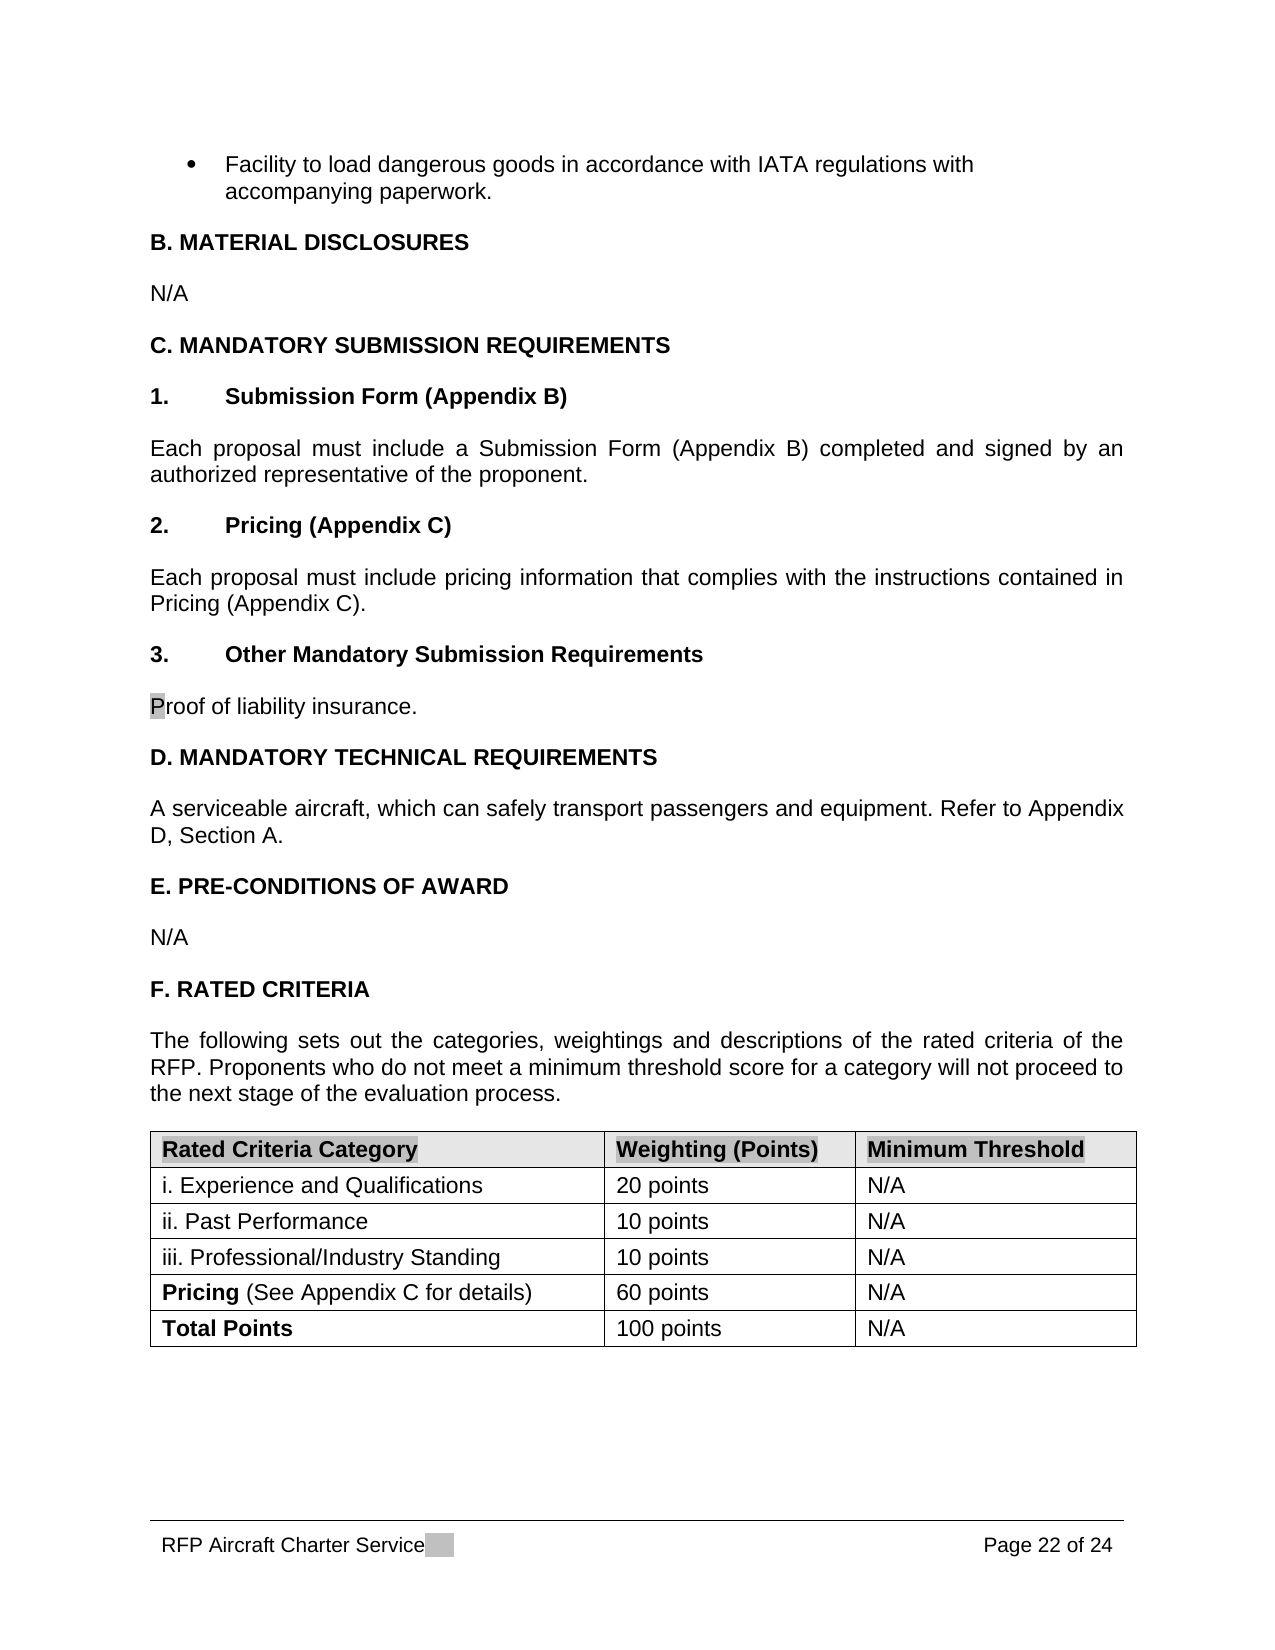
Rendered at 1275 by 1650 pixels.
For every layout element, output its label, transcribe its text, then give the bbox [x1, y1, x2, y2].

subtitle 2. Pricing (Appendix C) [150, 512, 1125, 538]
list Facility to load dangerous goods in accordance with IATA regulations with accompanying paperwork. [187, 151, 1125, 204]
subtitle 1. Submission Form (Appendix B) [150, 383, 1125, 409]
text Each proposal must include a Submission Form (Appendix B) completed and signed by an authorized representative of the proponent. [150, 434, 1125, 487]
subtitle D. MANDATORY TECHNICAL REQUIREMENTS [150, 744, 1125, 770]
subtitle 3. Other Mandatory Submission Requirements [150, 641, 1125, 668]
table_cell N/A [856, 1204, 1136, 1238]
subtitle B. MATERIAL DISCLOSURES [150, 229, 1125, 255]
table_cell N/A [856, 1239, 1136, 1274]
text A serviceable aircraft, which can safely transport passengers and equipment. Refer to Appendix D, Section A. [150, 795, 1125, 848]
table_header Minimum Threshold [856, 1132, 1136, 1167]
table_cell 10 points [605, 1204, 855, 1238]
text N/A [150, 280, 1125, 307]
table_cell 20 points [605, 1168, 855, 1203]
subtitle E. PRE-CONDITIONS OF AWARD [150, 873, 1125, 899]
subtitle C. MANDATORY SUBMISSION REQUIREMENTS [150, 332, 1125, 358]
table_cell i. Experience and Qualifications [151, 1168, 604, 1203]
table_cell 60 points [605, 1275, 855, 1310]
table_cell N/A [856, 1275, 1136, 1310]
table_cell Pricing (See Appendix C for details) [151, 1275, 604, 1310]
text Proof of liability insurance. [165, 693, 1125, 719]
text N/A [150, 924, 1125, 951]
table_cell 10 points [605, 1239, 855, 1274]
table_cell ii. Past Performance [151, 1204, 604, 1238]
table_cell N/A [856, 1168, 1136, 1203]
table_cell iii. Professional/Industry Standing [151, 1239, 604, 1274]
subtitle F. RATED CRITERIA [150, 976, 1125, 1002]
table_cell N/A [856, 1311, 1136, 1346]
text Each proposal must include pricing information that complies with the instructions contained in Pricing (Appendix C). [150, 563, 1125, 616]
table_header Rated Criteria Category [151, 1132, 604, 1167]
table_header Weighting (Points) [605, 1132, 855, 1167]
table_cell Total Points [151, 1311, 604, 1346]
table_cell 100 points [605, 1311, 855, 1346]
text The following sets out the categories, weightings and descriptions of the rated criteria of the RFP. Proponents who do not meet a minimum threshold score for a category will not proceed to the next stage of the evaluation process. [150, 1027, 1125, 1106]
